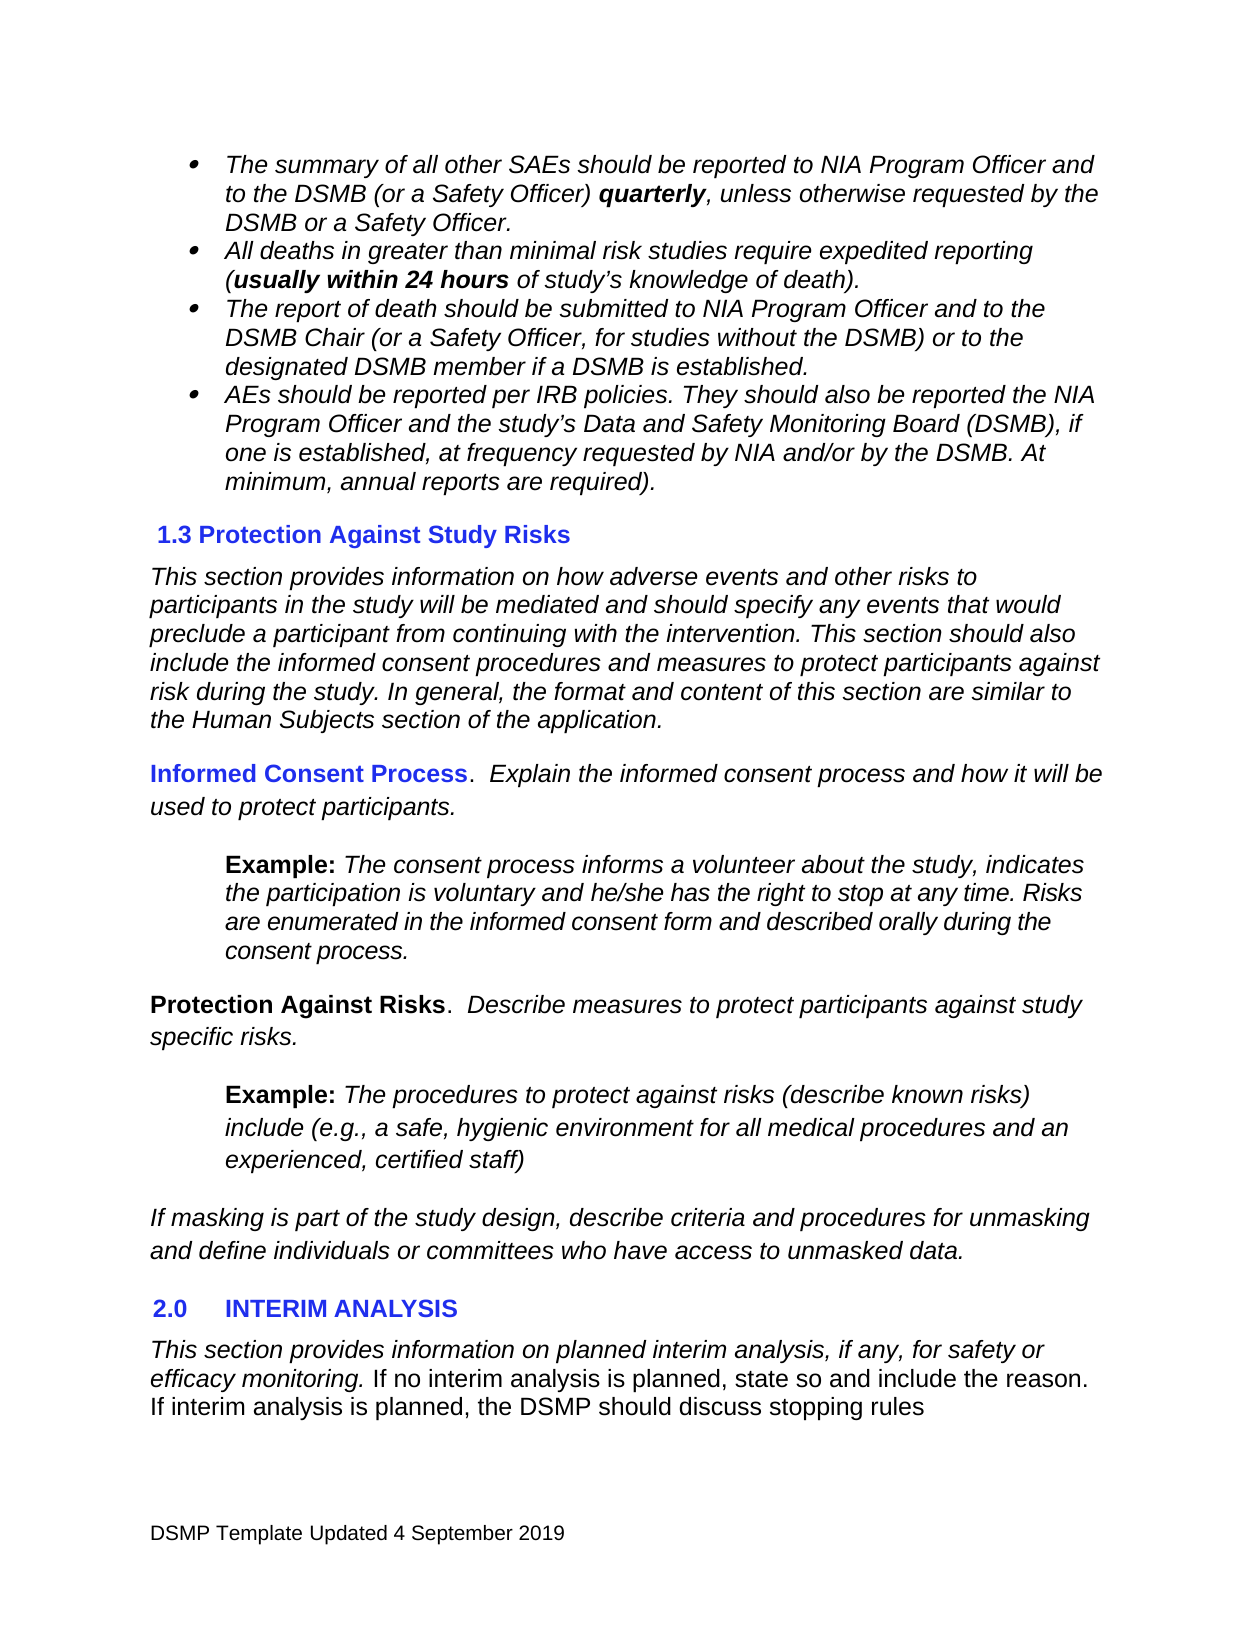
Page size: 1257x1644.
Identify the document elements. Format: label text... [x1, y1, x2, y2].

list AEs should be reported per IRB policies. They should also be reported the NIA Program Officer and the study’s Data and Safety Monitoring Board (DSMB), if one is established, at frequency requested by NIA and/or by the DSMB. At minimum, annual reports are required). [187, 380, 1106, 495]
list All deaths in greater than minimal risk studies require expedited reporting (usually within 24 hours of study’s knowledge of death). [187, 236, 1106, 294]
text This section provides information on how adverse events and other risks to participants in the study will be mediated and should specify any events that would preclude a participant from continuing with the intervention. This section should also include the informed consent procedures and measures to protect participants against risk during the study. In general, the format and content of this section are similar to the Human Subjects section of the application. [150, 562, 1106, 734]
subtitle INTERIM Analysis [187, 1293, 1106, 1322]
text Example: The procedures to protect against risks (describe known risks) include (e.g., a safe, hygienic environment for all medical procedures and an experienced, certified staff) [225, 1080, 1106, 1174]
text Protection Against Risks. Describe measures to protect participants against study specific risks. [150, 989, 1106, 1051]
text Informed Consent Process. Explain the informed consent process and how it will be used to protect participants. [150, 759, 1106, 821]
list The summary of all other SAEs should be reported to NIA Program Officer and to the DSMB (or a Safety Officer) quarterly, unless otherwise requested by the DSMB or a Safety Officer. [187, 150, 1106, 236]
list The report of death should be submitted to NIA Program Officer and to the DSMB Chair (or a Safety Officer, for studies without the DSMB) or to the designated DSMB member if a DSMB is established. [187, 294, 1106, 380]
text Example: The consent process informs a volunteer about the study, indicates the participation is voluntary and he/she has the right to stop at any time. Risks are enumerated in the informed consent form and described orally during the consent process. [225, 849, 1106, 964]
subtitle 1.3 Protection Against Study Risks [150, 520, 1106, 549]
text If masking is part of the study design, describe criteria and procedures for unmasking and define individuals or committees who have access to unmasked data. [150, 1203, 1106, 1264]
text This section provides information on planned interim analysis, if any, for safety or efficacy monitoring. If no interim analysis is planned, state so and include the reason. If interim analysis is planned, the DSMP should discuss stopping rules [150, 1335, 1106, 1421]
